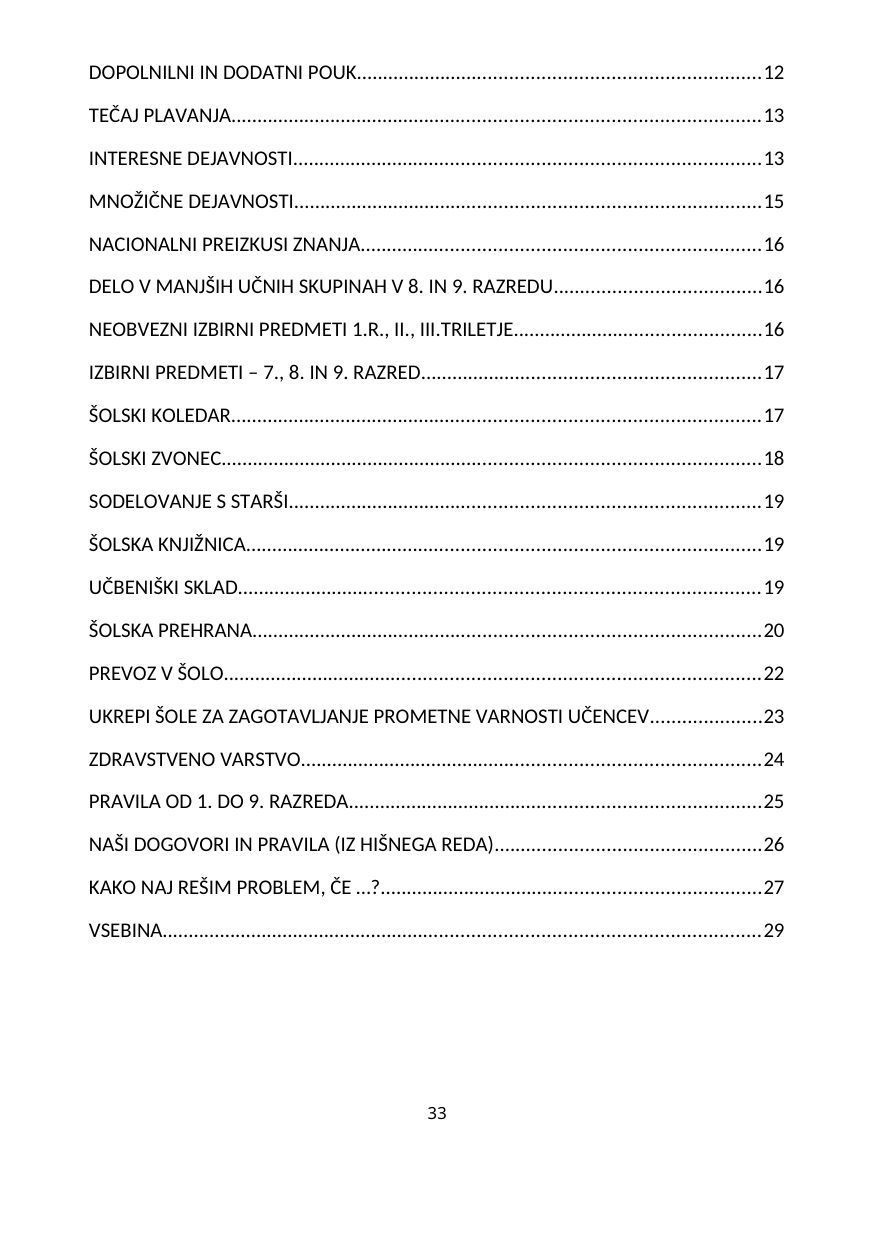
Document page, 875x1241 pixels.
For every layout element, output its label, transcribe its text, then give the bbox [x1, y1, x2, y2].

text NAŠI DOGOVORI IN PRAVILA (IZ HIŠNEGA REDA) 26 [89, 832, 785, 857]
text SODELOVANJE S STARŠI 19 [89, 488, 785, 514]
text UKREPI ŠOLE ZA ZAGOTAVLJANJE PROMETNE VARNOSTI UČENCEV 23 [89, 703, 785, 728]
text DOPOLNILNI IN DODATNI POUK 12 [89, 59, 785, 84]
text INTERESNE DEJAVNOSTI 13 [89, 145, 785, 170]
text KAKO NAJ REŠIM PROBLEM, ČE …? 27 [89, 874, 785, 900]
text ŠOLSKI KOLEDAR 17 [89, 402, 785, 428]
text PREVOZ V ŠOLO 22 [89, 660, 785, 685]
text VSEBINA 29 [89, 917, 785, 943]
text ŠOLSKA PREHRANA 20 [89, 617, 785, 642]
text ZDRAVSTVENO VARSTVO 24 [89, 746, 785, 771]
text DELO V MANJŠIH UČNIH SKUPINAH V 8. IN 9. RAZREDU 16 [89, 274, 785, 299]
text ŠOLSKA KNJIŽNICA 19 [89, 531, 785, 557]
text UČBENIŠKI SKLAD 19 [89, 574, 785, 599]
text ŠOLSKI ZVONEC 18 [89, 445, 785, 471]
text NACIONALNI PREIZKUSI ZNANJA 16 [89, 231, 785, 256]
text IZBIRNI PREDMETI – 7., 8. in 9. razred 17 [89, 359, 785, 385]
text TEČAJ PLAVANJA 13 [89, 102, 785, 127]
text MNOŽIČNE DEJAVNOSTI 15 [89, 188, 785, 213]
text NEOBVEZNI IZBIRNI PREDMETI 1.r., II., III.triletje 16 [89, 317, 785, 342]
text PRAVILA OD 1. DO 9. RAZREDA 25 [89, 789, 785, 814]
